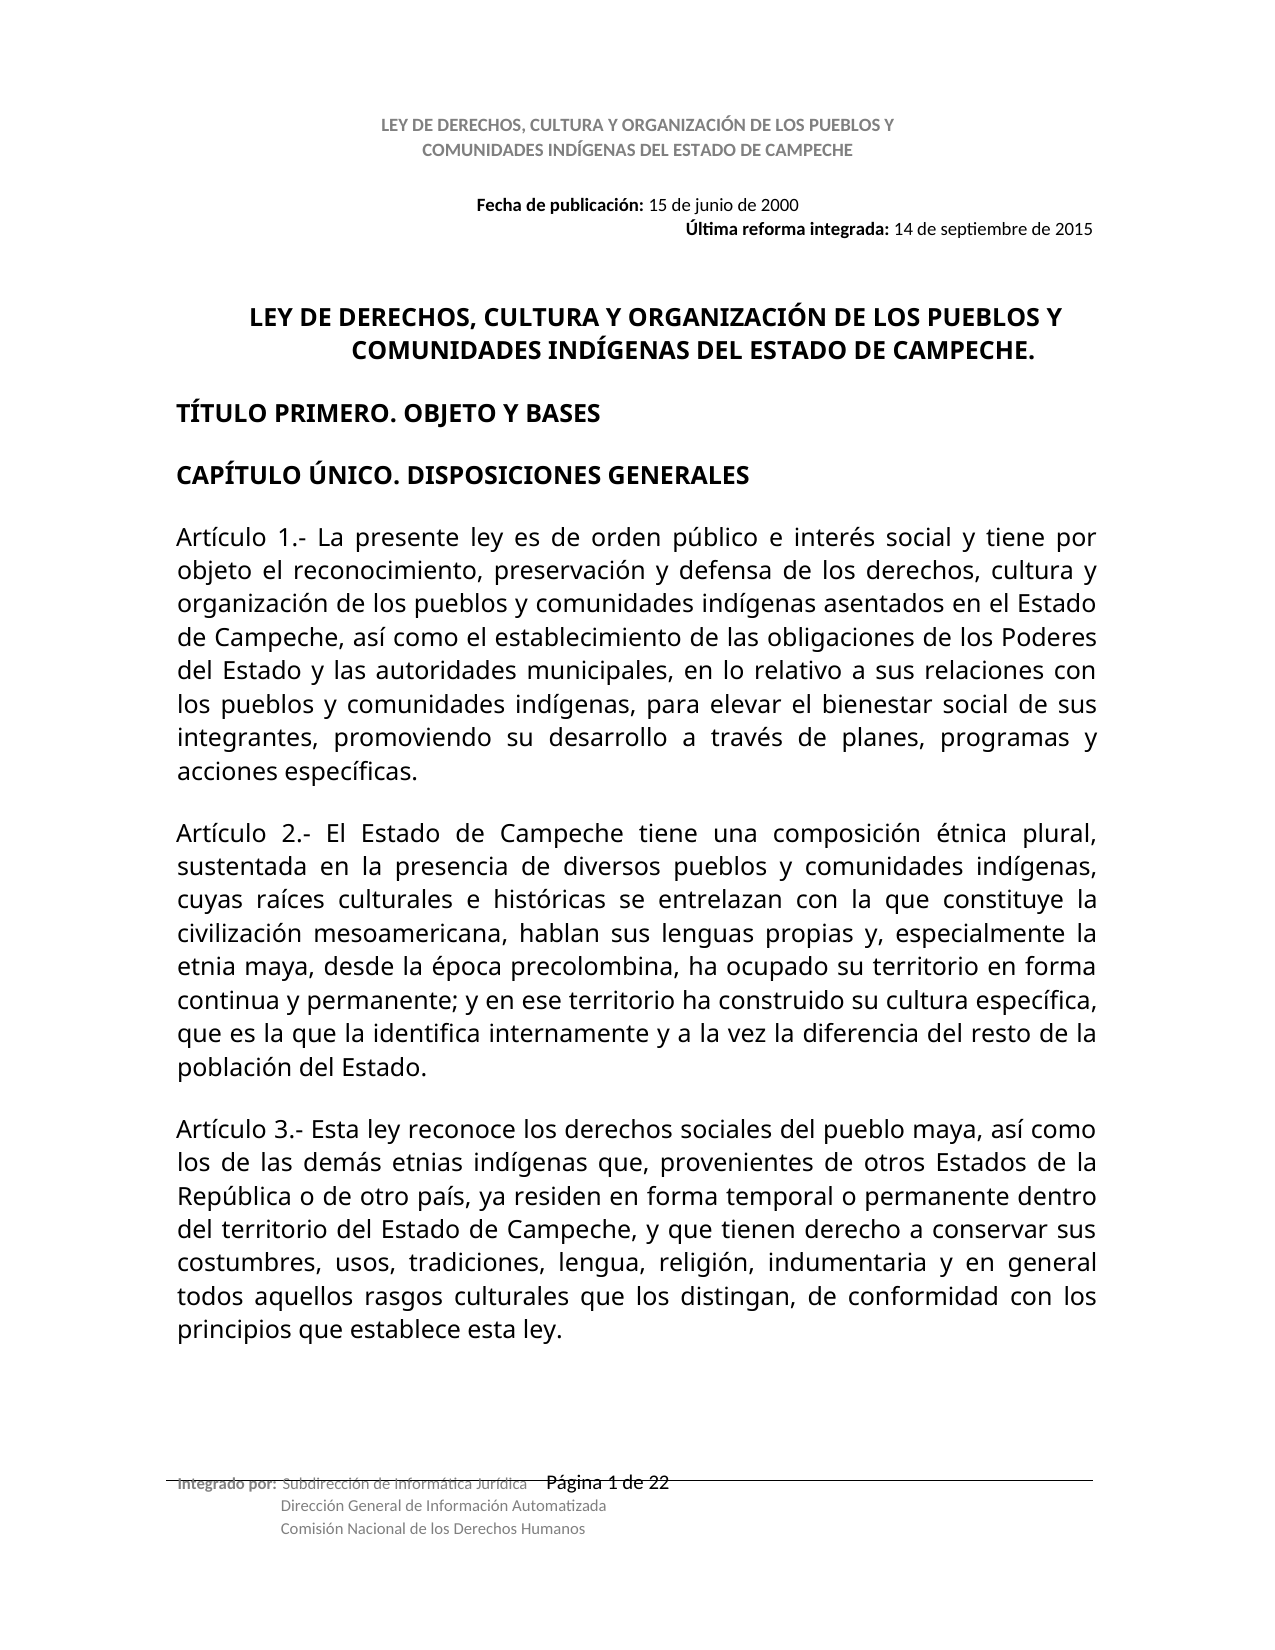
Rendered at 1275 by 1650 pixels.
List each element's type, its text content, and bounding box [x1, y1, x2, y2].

text TÍTULO PRIMERO. OBJETO Y BASES [176, 396, 1100, 429]
text Artículo 3.- Esta ley reconoce los derechos sociales del pueblo maya, así como los de las demás etnias indígenas que, provenientes de otros Estados de la República o de otro país, ya residen en forma temporal o permanente dentro del territorio del Estado de Campeche, y que tienen derecho a conservar sus costumbres, usos, tradiciones, lengua, religión, indumentaria y en general todos aquellos rasgos culturales que los distingan, de conformidad con los principios que establece esta ley. [176, 1112, 1098, 1346]
text Artículo 2.- El Estado de Campeche tiene una composición étnica plural, sustentada en la presencia de diversos pueblos y comunidades indígenas, cuyas raíces culturales e históricas se entrelazan con la que constituye la civilización mesoamericana, hablan sus lenguas propias y, especialmente la etnia maya, desde la época precolombina, ha ocupado su territorio en forma continua y permanente; y en ese territorio ha construido su cultura específica, que es la que la identifica internamente y a la vez la diferencia del resto de la población del Estado. [176, 816, 1098, 1083]
text Artículo 1.- La presente ley es de orden público e interés social y tiene por objeto el reconocimiento, preservación y defensa de los derechos, cultura y organización de los pueblos y comunidades indígenas asentados en el Estado de Campeche, así como el establecimiento de las obligaciones de los Poderes del Estado y las autoridades municipales, en lo relativo a sus relaciones con los pueblos y comunidades indígenas, para elevar el bienestar social de sus integrantes, promoviendo su desarrollo a través de planes, programas y acciones específicas. [176, 520, 1098, 787]
text CAPÍTULO ÚNICO. DISPOSICIONES GENERALES [176, 458, 1100, 491]
text LEY DE DERECHOS, CULTURA Y ORGANIZACIÓN DE LOS PUEBLOS Y COMUNIDADES INDÍGENAS DEL ESTADO DE CAMPECHE. [212, 300, 1100, 367]
